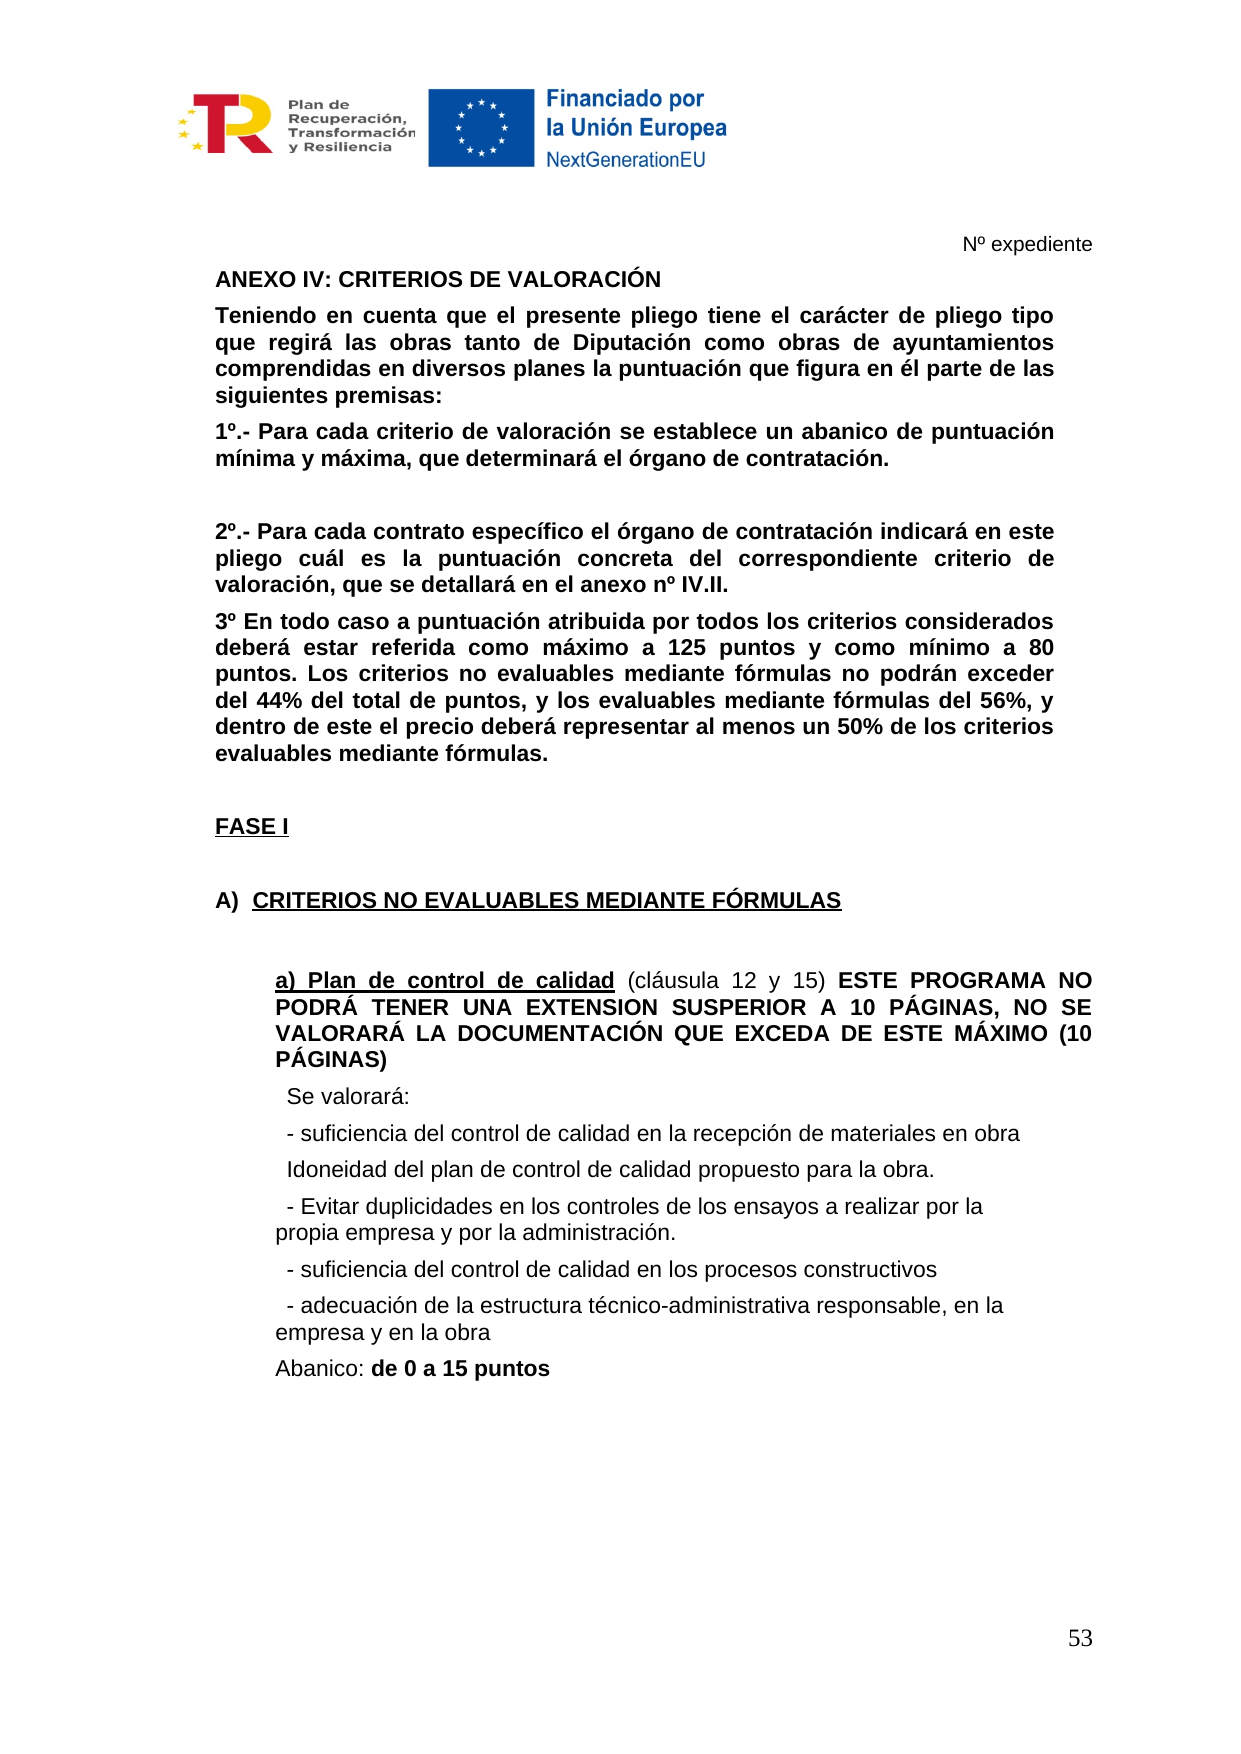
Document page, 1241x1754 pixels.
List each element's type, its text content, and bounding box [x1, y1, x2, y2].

text ANEXO IV: CRITERIOS DE VALORACIÓN [215, 266, 1055, 292]
list CRITERIOS NO EVALUABLES MEDIANTE FÓRMULAS [215, 887, 1055, 913]
text Teniendo en cuenta que el presente pliego tiene el carácter de pliego tipo que regirá las obras tanto de Diputación como obras de ayuntamientos comprendidas en diversos planes la puntuación que figura en él parte de las siguientes premisas: [215, 302, 1055, 408]
text Se valorará: [275, 1083, 1022, 1109]
text - Evitar duplicidades en los controles de los ensayos a realizar por la propia empresa y por la administración. [275, 1193, 1022, 1245]
list a) Plan de control de calidad (cláusula 12 y 15) ESTE PROGRAMA NO PODRÁ TENER UNA EXTENSION SUSPERIOR A 10 PÁGINAS, NO SE VALORARÁ LA DOCUMENTACIÓN QUE EXCEDA DE ESTE MÁXIMO (10 PÁGINAS) [275, 967, 1093, 1073]
text Abanico: de 0 a 15 puntos [275, 1355, 948, 1382]
picture [177, 73, 733, 174]
text 2º.- Para cada contrato específico el órgano de contratación indicará en este pliego cuál es la puntuación concreta del correspondiente criterio de valoración, que se detallará en el anexo nº IV.II. [215, 518, 1055, 597]
text - adecuación de la estructura técnico-administrativa responsable, en la empresa y en la obra [275, 1292, 1022, 1345]
text - suficiencia del control de calidad en los procesos constructivos [275, 1256, 1022, 1282]
text FASE I [215, 813, 1055, 839]
text - suficiencia del control de calidad en la recepción de materiales en obra [275, 1119, 1022, 1146]
text Idoneidad del plan de control de calidad propuesto para la obra. [275, 1156, 1022, 1182]
text 1º.- Para cada criterio de valoración se establece un abanico de puntuación mínima y máxima, que determinará el órgano de contratación. [215, 418, 1055, 471]
text 3º En todo caso a puntuación atribuida por todos los criterios considerados deberá estar referida como máximo a 125 puntos y como mínimo a 80 puntos. Los criterios no evaluables mediante fórmulas no podrán exceder del 44% del total de puntos, y los evaluables mediante fórmulas del 56%, y dentro de este el precio deberá representar al menos un 50% de los criterios evaluables mediante fórmulas. [215, 608, 1055, 766]
